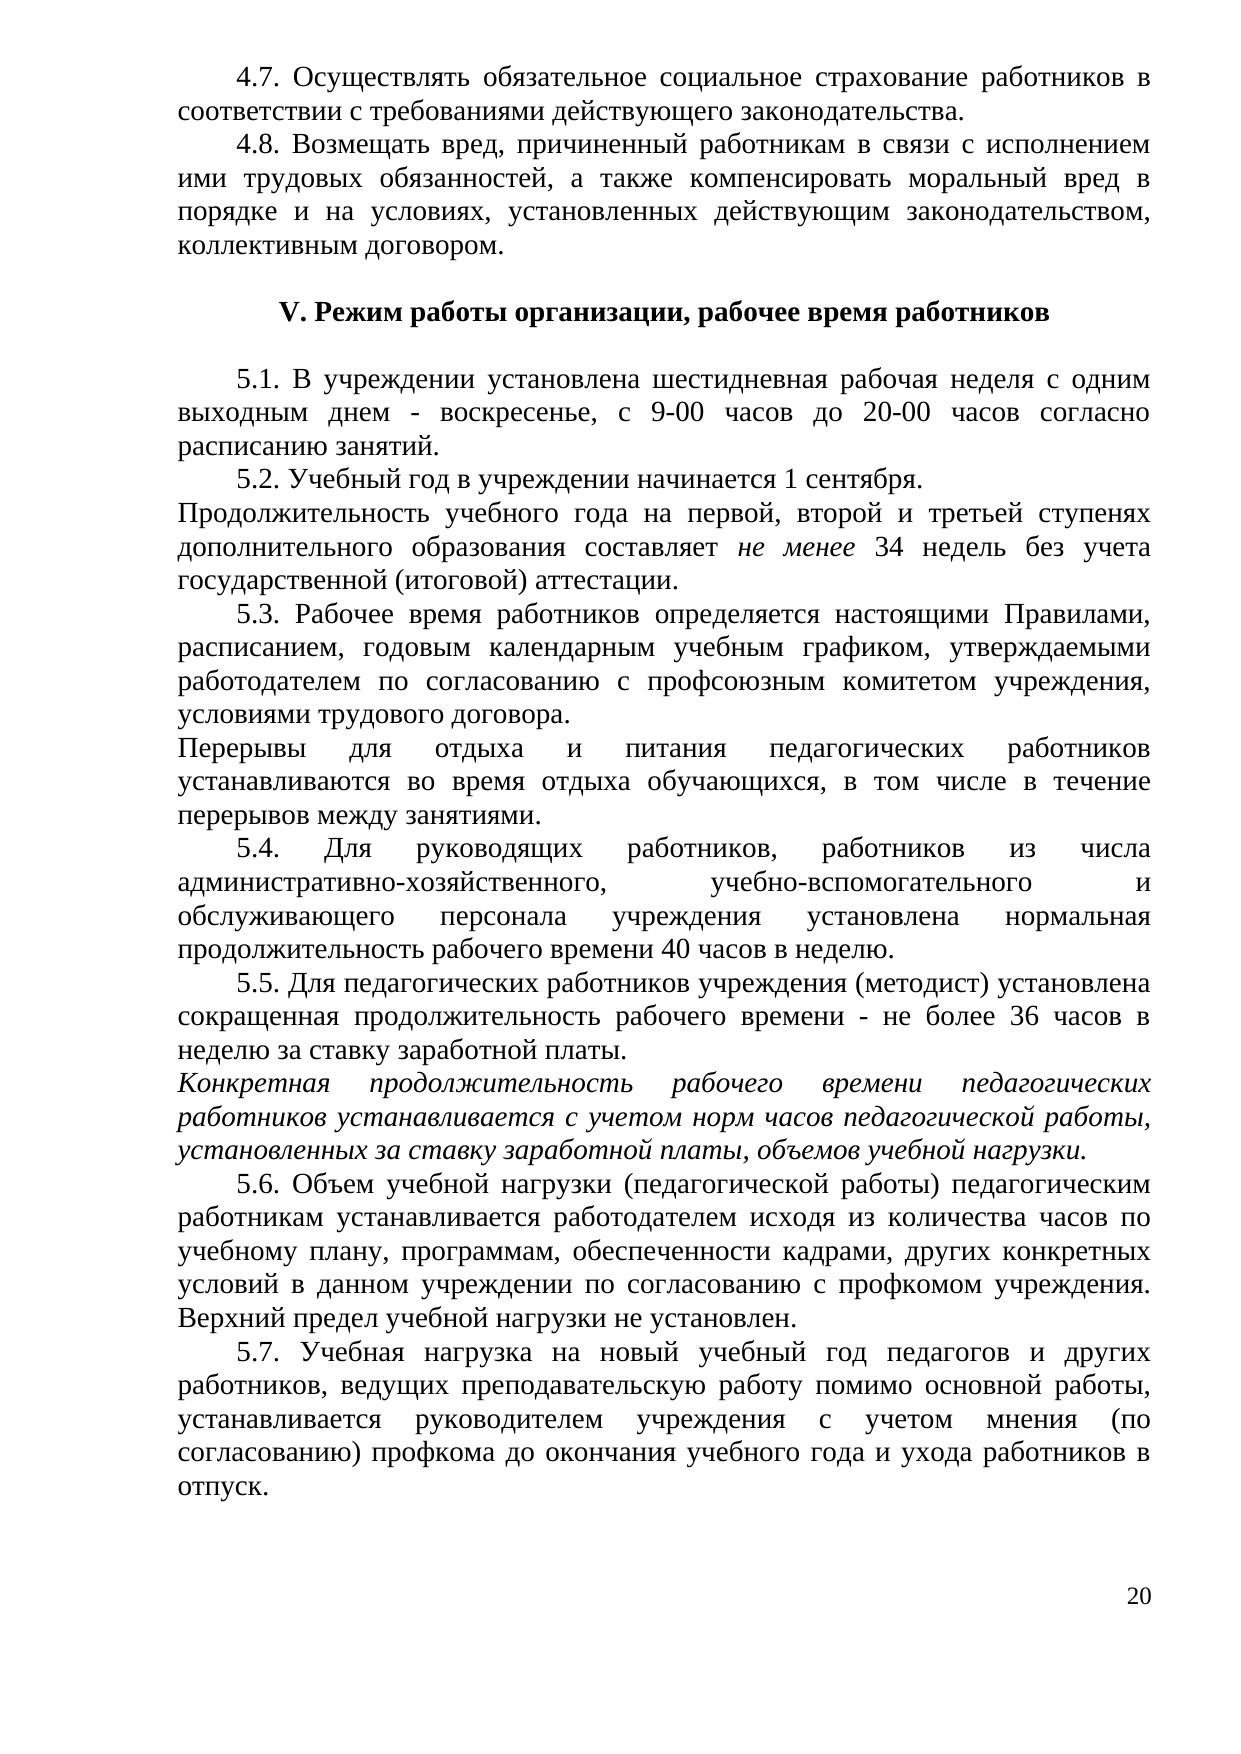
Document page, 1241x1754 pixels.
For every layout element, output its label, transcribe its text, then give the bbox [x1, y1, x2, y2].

text 4.8. Возмещать вред, причиненный работникам в связи с исполнением ими трудовых обязанностей, а также компенсировать моральный вред в порядке и на условиях, установленных действующим законодательством, коллективным договором. [177, 126, 1152, 260]
text 5.6. Объем учебной нагрузки (педагогической работы) педагогическим работникам устанавливается работодателем исходя из количества часов по учебному плану, программам, обеспеченности кадрами, других конкретных условий в данном учреждении по согласованию с профкомом учреждения. Верхний предел учебной нагрузки не установлен. [177, 1166, 1152, 1334]
text Перерывы для отдыха и питания педагогических работников устанавливаются во время отдыха обучающихся, в том числе в течение перерывов между занятиями. [177, 730, 1152, 831]
text 5.7. Учебная нагрузка на новый учебный год педагогов и других работников, ведущих преподавательскую работу помимо основной работы, устанавливается руководителем учреждения с учетом мнения (по согласованию) профкома до окончания учебного года и ухода работников в отпуск. [177, 1334, 1152, 1501]
text 5.2. Учебный год в учреждении начинается 1 сентября. [177, 462, 1152, 495]
text 5.4. Для руководящих работников, работников из числа административно-хозяйственного, учебно-вспомогательного и обслуживающего персонала учреждения установлена нормальная продолжительность рабочего времени 40 часов в неделю. [177, 831, 1152, 965]
text 5.5. Для педагогических работников учреждения (методист) установлена сокращенная продолжительность рабочего времени - не более 36 часов в неделю за ставку заработной платы. [177, 965, 1152, 1065]
text 4.7. Осуществлять обязательное социальное страхование работников в соответствии с требованиями действующего законодательства. [177, 59, 1152, 126]
text 5.1. В учреждении установлена шестидневная рабочая неделя с одним выходным днем - воскресенье, с 9-00 часов до 20-00 часов согласно расписанию занятий. [177, 361, 1152, 462]
text V. Режим работы организации, рабочее время работников [177, 294, 1152, 327]
text Продолжительность учебного года на первой, второй и третьей ступенях дополнительного образования составляет не менее 34 недель без учета государственной (итоговой) аттестации. [177, 495, 1152, 596]
text Конкретная продолжительность рабочего времени педагогических работников устанавливается с учетом норм часов педагогической работы, установленных за ставку заработной платы, объемов учебной нагрузки. [177, 1065, 1152, 1166]
text 5.3. Рабочее время работников определяется настоящими Правилами, расписанием, годовым календарным учебным графиком, утверждаемыми работодателем по согласованию с профсоюзным комитетом учреждения, условиями трудового договора. [177, 596, 1152, 730]
